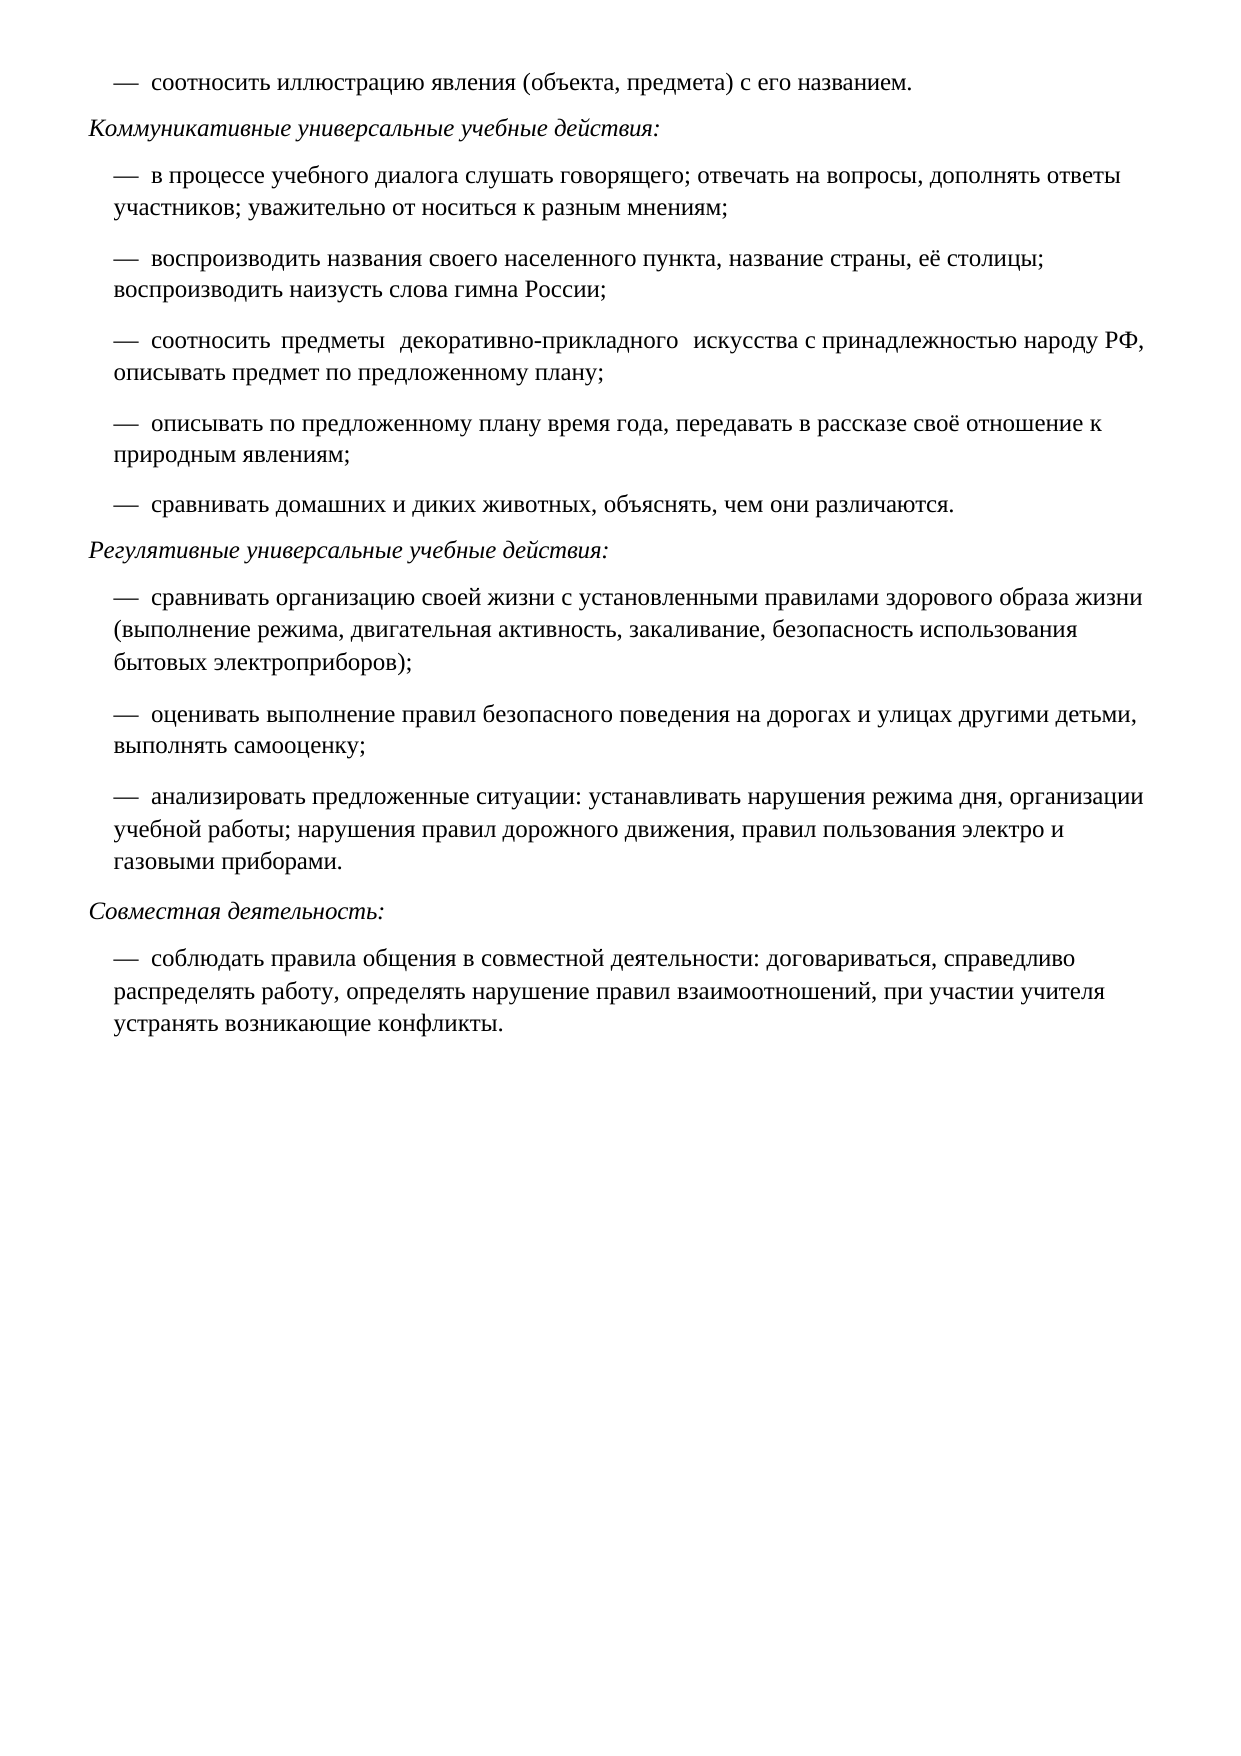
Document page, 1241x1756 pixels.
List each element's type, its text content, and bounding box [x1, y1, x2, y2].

list оценивать выполнение правил безопасного поведения на дорогах и улицах другими детьми, выполнять самооценку; [113, 699, 1138, 759]
list соблюдать правила общения в совместной деятельности: договариваться, справедливо [113, 943, 1182, 972]
list сравнивать организацию своей жизни с установленными правилами здорового образа жизни (выполнение режима, двигательная активность, закаливание, безопасность использования бытовых электроприборов); [113, 582, 1143, 676]
list описывать по предложенному плану время года, передавать в рассказе своё отношение к природным явлениям; [113, 408, 1102, 468]
list соотносить иллюстрацию явления (объекта, предмета) с его названием. [113, 67, 1182, 96]
list сравнивать домашних и диких животных, объяснять, чем они различаются. [113, 489, 1182, 518]
text Регулятивные универсальные учебные действия: [88, 535, 1182, 564]
text распределять работу, определять нарушение правил взаимоотношений, при участии учителя устранять возникающие конфликты. [113, 976, 1182, 1037]
list соотносить предметы декоративно-прикладного искусства с принадлежностью народу РФ, описывать предмет по предложенному плану; [113, 325, 1155, 385]
text Совместная деятельность: [88, 896, 1182, 925]
list воспроизводить названия своего населенного пункта, название страны, её столицы; воспроизводить наизусть слова гимна России; [113, 243, 1045, 303]
list в процессе учебного диалога слушать говорящего; отвечать на вопросы, дополнять ответы участников; уважительно от носиться к разным мнениям; [113, 160, 1121, 221]
text газовыми приборами. [113, 846, 1182, 875]
list анализировать предложенные ситуации: устанавливать нарушения режима дня, организации учебной работы; нарушения правил дорожного движения, правил пользования электро и [113, 781, 1144, 842]
text Коммуникативные универсальные учебные действия: [88, 113, 1182, 142]
